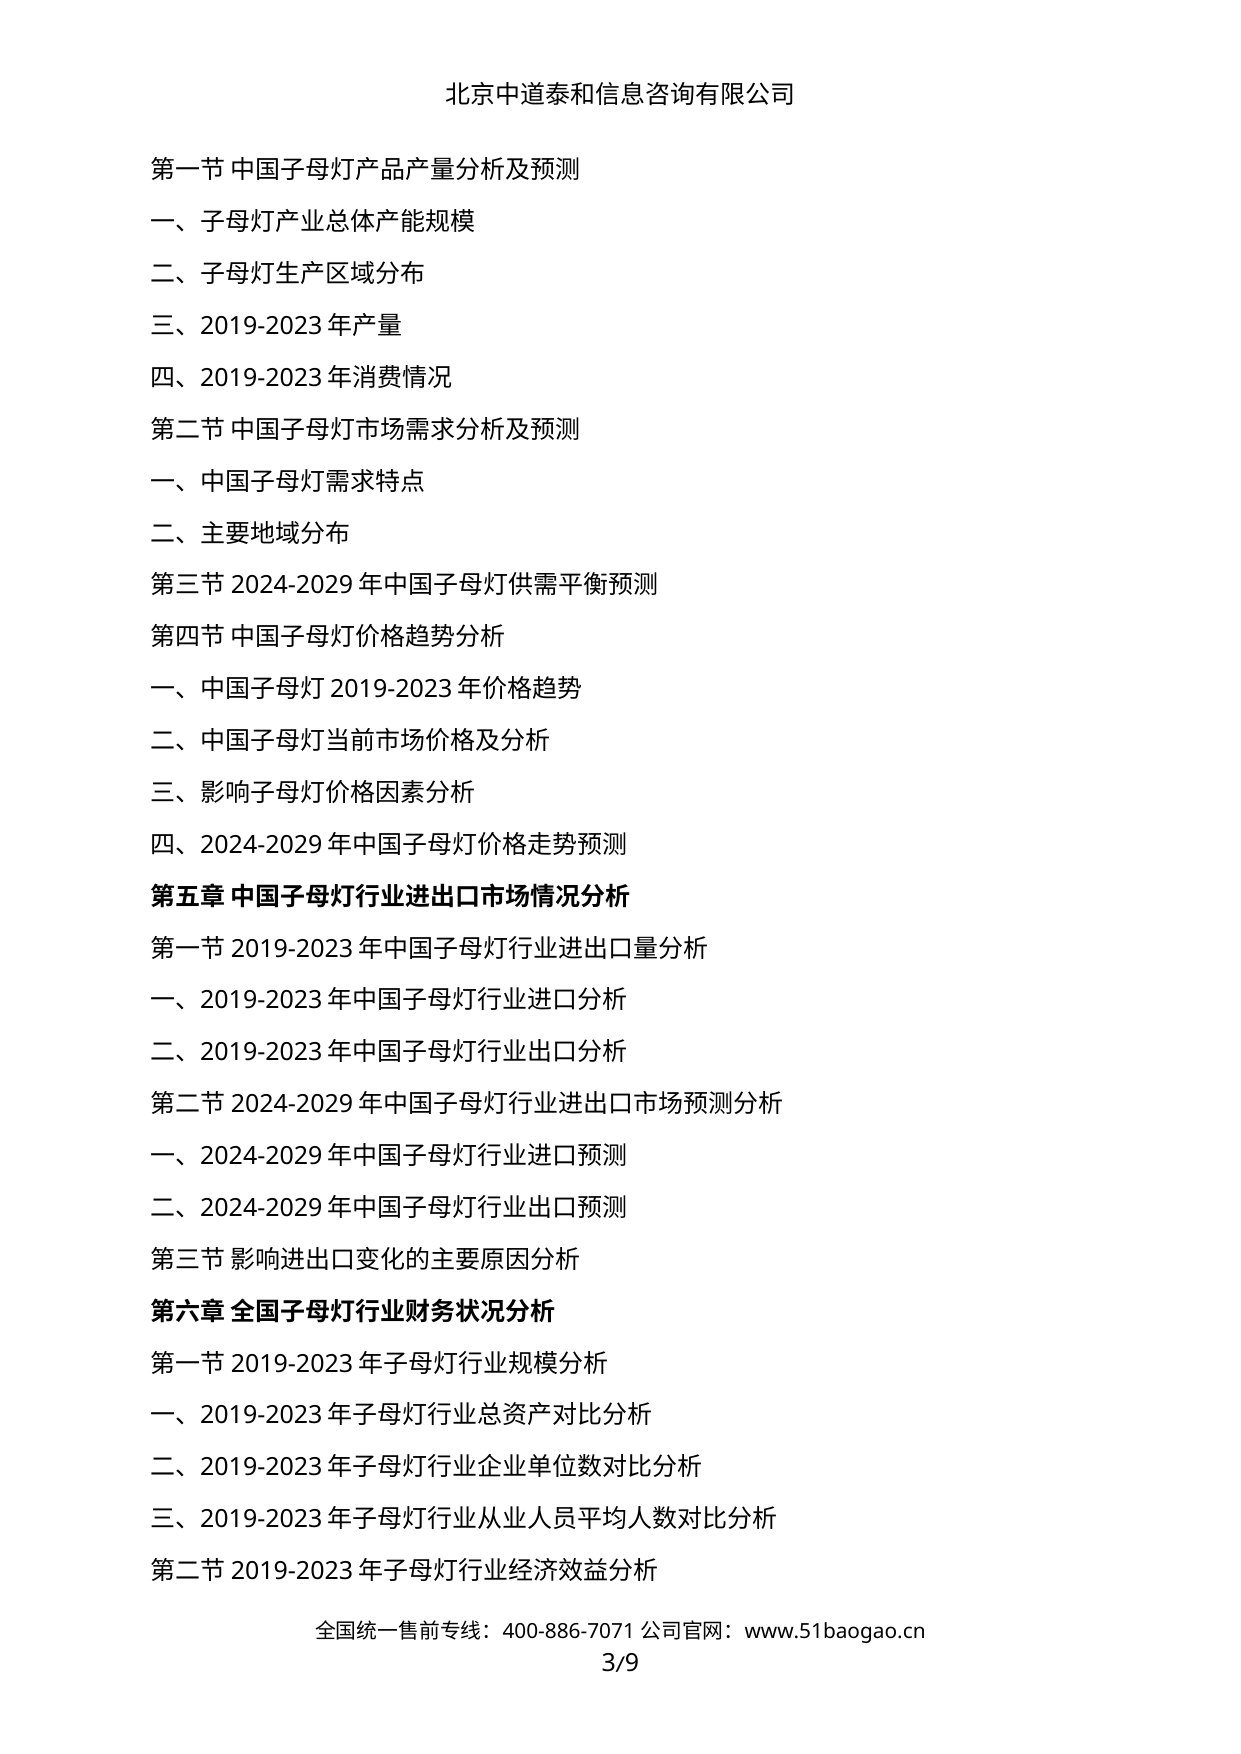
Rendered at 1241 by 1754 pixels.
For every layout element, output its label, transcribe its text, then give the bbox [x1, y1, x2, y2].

text 一、中国子母灯需求特点 [150, 461, 1090, 497]
text 第三节 影响进出口变化的主要原因分析 [150, 1239, 1090, 1276]
text 二、中国子母灯当前市场价格及分析 [150, 721, 1090, 757]
text 二、2019-2023年子母灯行业企业单位数对比分析 [150, 1447, 1090, 1483]
text 第一节 2019-2023年中国子母灯行业进出口量分析 [150, 928, 1090, 964]
text 第二节 中国子母灯市场需求分析及预测 [150, 409, 1090, 446]
text 第六章 全国子母灯行业财务状况分析 [150, 1291, 1090, 1327]
text 三、影响子母灯价格因素分析 [150, 772, 1090, 809]
text 一、中国子母灯2019-2023年价格趋势 [150, 669, 1090, 705]
text 一、2024-2029年中国子母灯行业进口预测 [150, 1136, 1090, 1172]
text 第三节 2024-2029年中国子母灯供需平衡预测 [150, 565, 1090, 601]
text 第一节 中国子母灯产品产量分析及预测 [150, 150, 1090, 186]
text 第二节 2019-2023年子母灯行业经济效益分析 [150, 1551, 1090, 1587]
text 三、2019-2023年产量 [150, 306, 1090, 342]
text 四、2019-2023年消费情况 [150, 357, 1090, 394]
text 一、2019-2023年中国子母灯行业进口分析 [150, 980, 1090, 1016]
text 第二节 2024-2029年中国子母灯行业进出口市场预测分析 [150, 1084, 1090, 1120]
text 一、2019-2023年子母灯行业总资产对比分析 [150, 1395, 1090, 1431]
text 二、主要地域分布 [150, 513, 1090, 549]
text 第五章 中国子母灯行业进出口市场情况分析 [150, 876, 1090, 912]
text 二、2019-2023年中国子母灯行业出口分析 [150, 1032, 1090, 1068]
text 四、2024-2029年中国子母灯价格走势预测 [150, 824, 1090, 861]
text 第一节 2019-2023年子母灯行业规模分析 [150, 1343, 1090, 1379]
text 一、子母灯产业总体产能规模 [150, 202, 1090, 238]
text 第四节 中国子母灯价格趋势分析 [150, 617, 1090, 653]
text 二、子母灯生产区域分布 [150, 254, 1090, 290]
text 三、2019-2023年子母灯行业从业人员平均人数对比分析 [150, 1499, 1090, 1535]
text 二、2024-2029年中国子母灯行业出口预测 [150, 1187, 1090, 1224]
